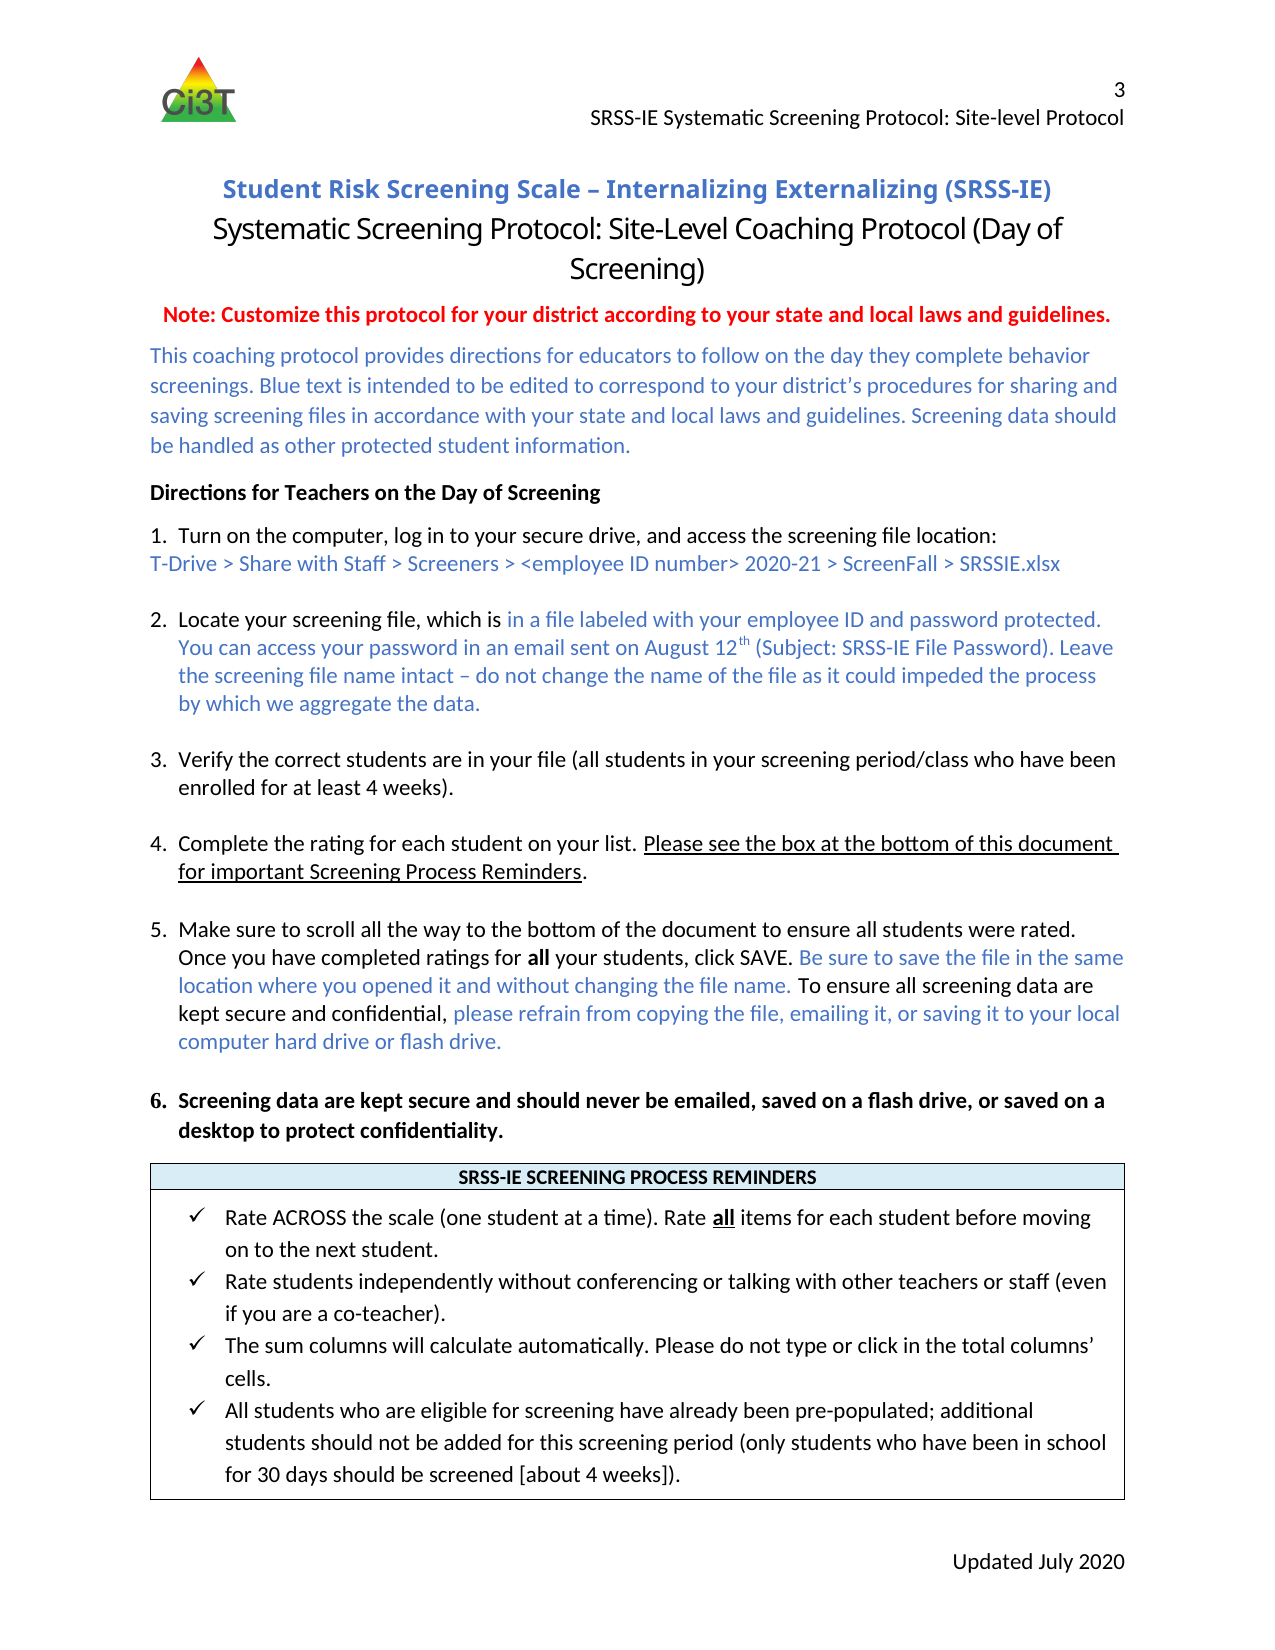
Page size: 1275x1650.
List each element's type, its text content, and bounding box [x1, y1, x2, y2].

list Screening data are kept secure and should never be emailed, saved on a flash drive, or saved on a desktop to protect confidentiality. [150, 1086, 1125, 1144]
list Turn on the computer, log in to your secure drive, and access the screening file location: [150, 521, 1125, 549]
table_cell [151, 1190, 1124, 1499]
list T-Drive > Share with Staff > Screeners > <employee ID number> 2020-21 > ScreenFall > SRSSIE.xlsx [150, 549, 1125, 577]
text Student Risk Screening Scale – Internalizing Externalizing (SRSS-IE) [150, 172, 1125, 206]
list Verify the correct students are in your file (all students in your screening period/class who have been enrolled for at least 4 weeks). [150, 745, 1125, 801]
text This coaching protocol provides directions for educators to follow on the day they complete behavior screenings. Blue text is intended to be edited to correspond to your district’s procedures for sharing and saving screening files in accordance with your state and local laws and guidelines. Screening data should be handled as other protected student information. [150, 341, 1125, 459]
text Note: Customize this protocol for your district according to your state and local laws and guidelines. [150, 300, 1125, 328]
list Make sure to scroll all the way to the bottom of the document to ensure all students were rated. Once you have completed ratings for all your students, click SAVE. Be sure to save the file in the same location where you opened it and without changing the file name. To ensure all screening data are kept secure and confidential, please refrain from copying the file, emailing it, or saving it to your local computer hard drive or flash drive. [150, 915, 1125, 1056]
table_header SRSS-IE Screening Process Reminders [151, 1164, 1124, 1189]
list Complete the rating for each student on your list. Please see the box at the bottom of this document for important Screening Process Reminders. [150, 829, 1125, 885]
picture [150, 55, 244, 126]
title Systematic Screening Protocol: Site-Level Coaching Protocol (Day of Screening) [150, 208, 1125, 288]
text Directions for Teachers on the Day of Screening [150, 478, 1125, 506]
list Locate your screening file, which is in a file labeled with your employee ID and password protected. You can access your password in an email sent on August 12th (Subject: SRSS-IE File Password). Leave the screening file name intact – do not change the name of the file as it could impeded the process by which we aggregate the data. [150, 605, 1125, 717]
